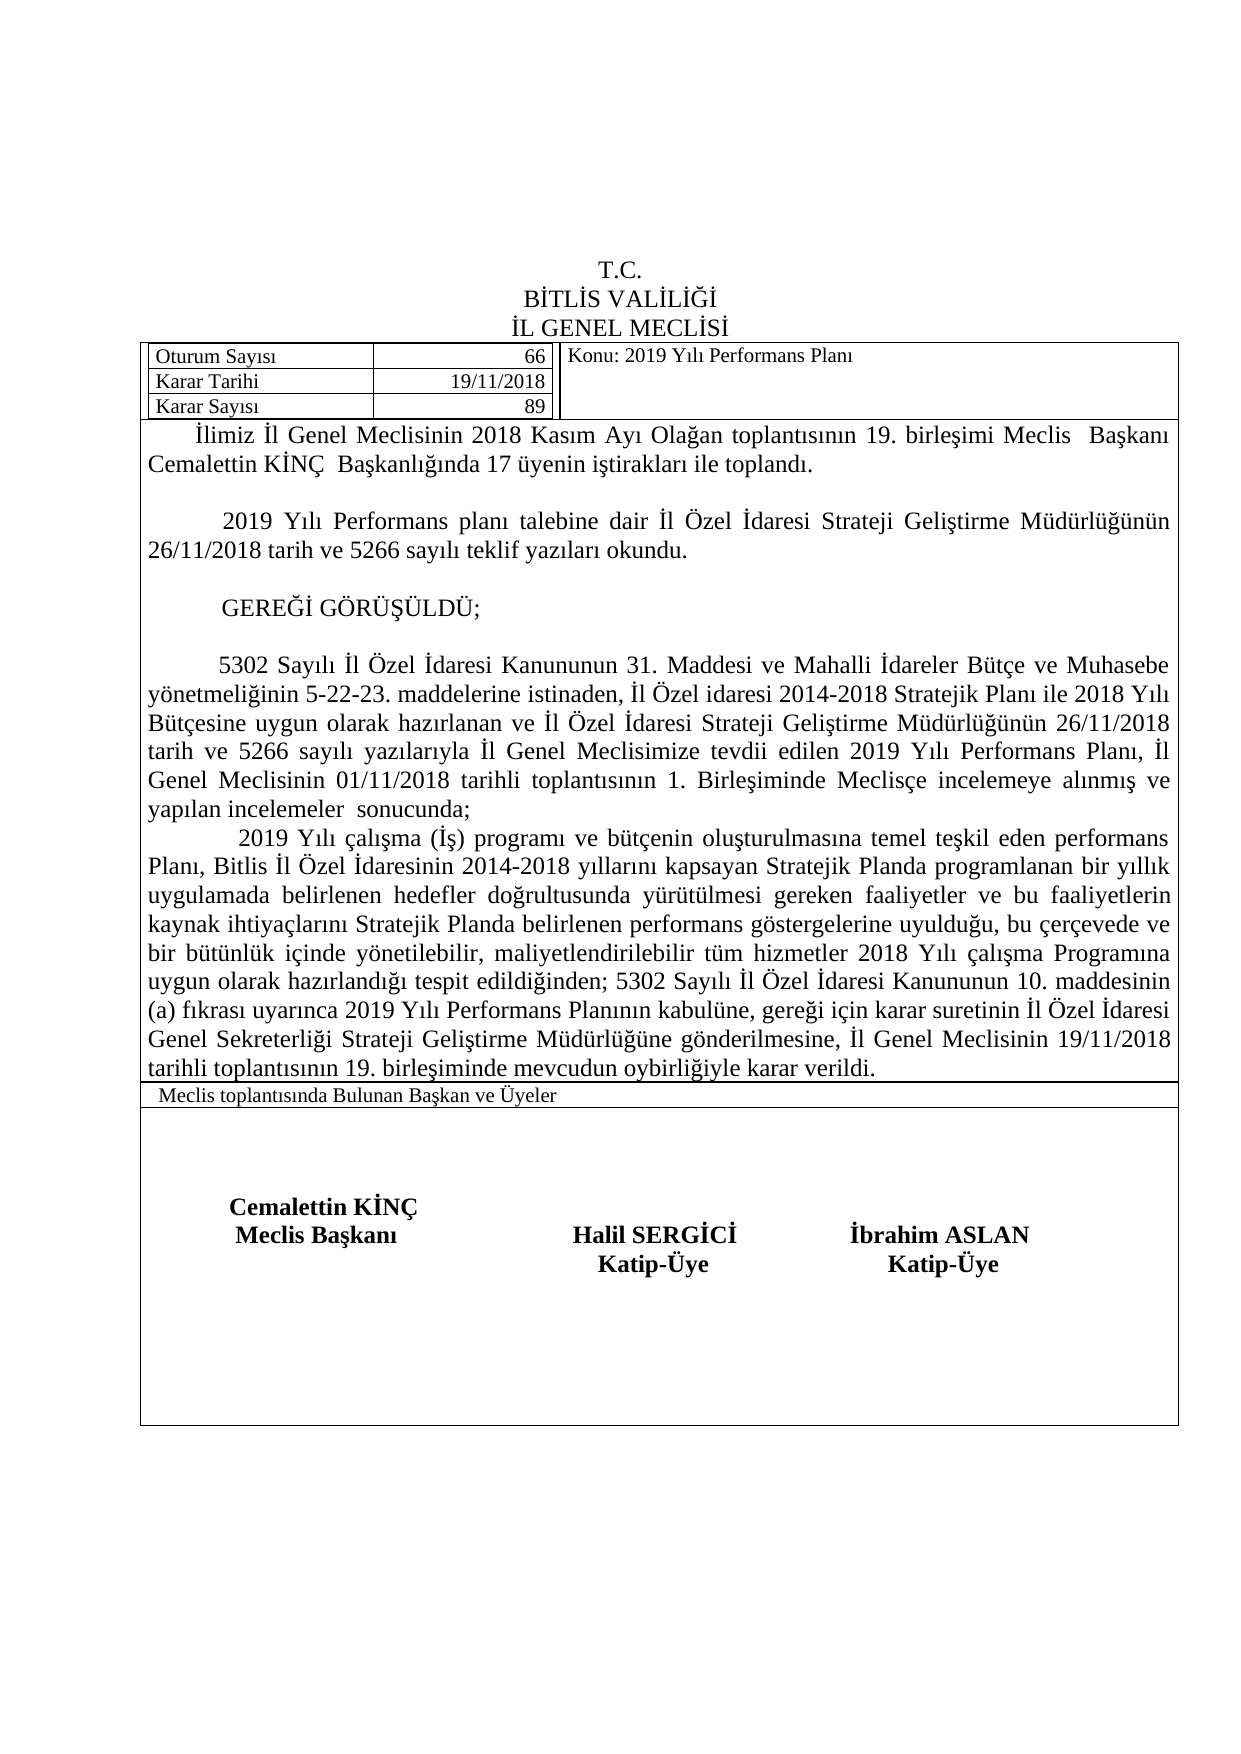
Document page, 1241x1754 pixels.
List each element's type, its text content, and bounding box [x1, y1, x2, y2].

text T.C. [148, 255, 1093, 284]
table_header Konu: 2019 Yılı Performans Planı [561, 343, 1178, 419]
table_header [149, 344, 373, 368]
text BİTLİS VALİLİĞİ [148, 284, 1093, 313]
table_cell Meclis toplantısında Bulunan Başkan ve Üyeler [141, 1083, 1178, 1107]
table_header [374, 369, 552, 393]
table_header [374, 344, 552, 368]
table_header [141, 343, 148, 419]
table_cell İlimiz İl Genel Meclisinin 2018 Kasım Ayı Olağan toplantısının 19. birleşimi Meclis Başkanı Cemalettin KİNÇ Başkanlığında 17 üyenin iştirakları ile toplandı. 2019 Yılı Performans planı talebine dair İl Özel İdaresi Strateji Geliştirme Müdürlüğünün 26/11/2018 tarih ve 5266 sayılı teklif yazıları okundu. GEREĞİ GÖRÜŞÜLDÜ; 5302 Sayılı İl Özel İdaresi Kanununun 31. Maddesi ve Mahalli İdareler Bütçe ve Muhasebe yönetmeliğinin 5-22-23. maddelerine istinaden, İl Özel idaresi 2014-2018 Stratejik Planı ile 2018 Yılı Bütçesine uygun olarak hazırlanan ve İl Özel İdaresi Strateji Geliştirme Müdürlüğünün 26/11/2018 tarih ve 5266 sayılı yazılarıyla İl Genel Meclisimize tevdii edilen 2019 Yılı Performans Planı, İl Genel Meclisinin 01/11/2018 tarihli toplantısının 1. Birleşiminde Meclisçe incelemeye alınmış ve yapılan incelemeler sonucunda; 2019 Yılı çalışma (İş) programı ve bütçenin oluşturulmasına temel teşkil eden performans Planı, Bitlis İl Özel İdaresinin 2014-2018 yıllarını kapsayan Stratejik Planda programlanan bir yıllık uygulamada belirlenen hedefler doğrultusunda yürütülmesi gereken faaliyetler ve bu faaliyetlerin kaynak ihtiyaçlarını Stratejik Planda belirlenen performans göstergelerine uyulduğu, bu çerçevede ve bir bütünlük içinde yönetilebilir, maliyetlendirilebilir tüm hizmetler 2018 Yılı çalışma Programına uygun olarak hazırlandığı tespit edildiğinden; 5302 Sayılı İl Özel İdaresi Kanununun 10. maddesinin (a) fıkrası uyarınca 2019 Yılı Performans Planının kabulüne, gereği için karar suretinin İl Özel İdaresi Genel Sekreterliği Strateji Geliştirme Müdürlüğüne gönderilmesine, İl Genel Meclisinin 19/11/2018 tarihli toplantısının 19. birleşiminde mevcudun oybirliğiyle karar verildi. [141, 420, 1178, 1081]
text İL GENEL MECLİSİ [148, 313, 1093, 342]
table_header [149, 369, 373, 393]
table_header [553, 343, 559, 419]
table_cell Cemalettin KİNÇ Meclis Başkanı Halil SERGİCİ İbrahim ASLAN Katip-Üye Katip-Üye [141, 1108, 1178, 1424]
table_header [149, 394, 373, 418]
table_header [374, 394, 552, 418]
